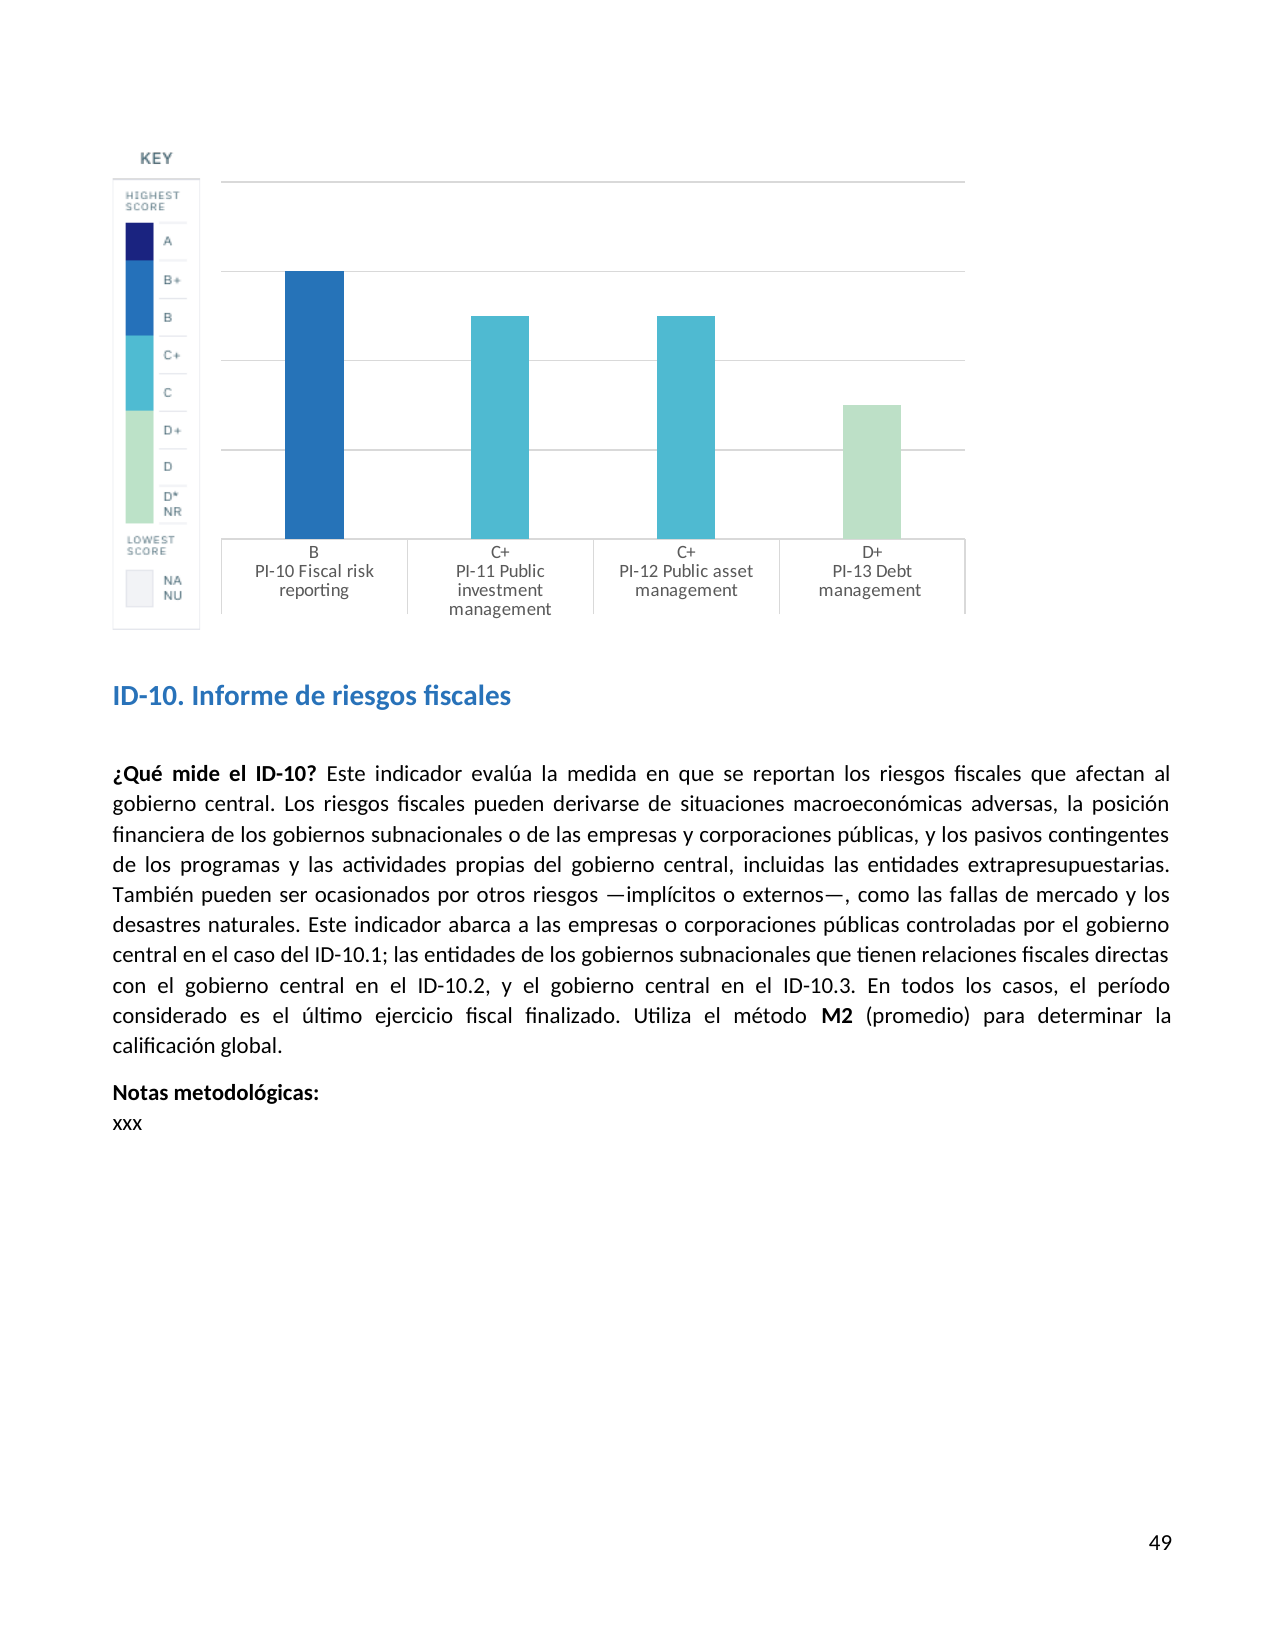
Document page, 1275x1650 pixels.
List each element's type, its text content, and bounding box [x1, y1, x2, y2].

text xxx [112, 1108, 1172, 1136]
text Notas metodológicas: [112, 1078, 1172, 1106]
text ID-10. Informe de riesgos fiscales [112, 677, 1172, 712]
text ¿Qué mide el ID-10? Este indicador evalúa la medida en que se reportan los riesgos fiscales que afectan al gobierno central. Los riesgos fiscales pueden derivarse de situaciones macroeconómicas adversas, la posición financiera de los gobiernos subnacionales o de las empresas y corporaciones públicas, y los pasivos contingentes de los programas y las actividades propias del gobierno central, incluidas las entidades extrapresupuestarias. También pueden ser ocasionados por otros riesgos —implícitos o externos—, como las fallas de mercado y los desastres naturales. Este indicador abarca a las empresas o corporaciones públicas controladas por el gobierno central en el caso del ID-10.1; las entidades de los gobiernos subnacionales que tienen relaciones fiscales directas con el gobierno central en el ID-10.2, y el gobierno central en el ID-10.3. En todos los casos, el período considerado es el último ejercicio fiscal finalizado. Utiliza el método M2 (promedio) para determinar la calificación global. [112, 759, 1172, 1059]
picture [112, 150, 200, 630]
